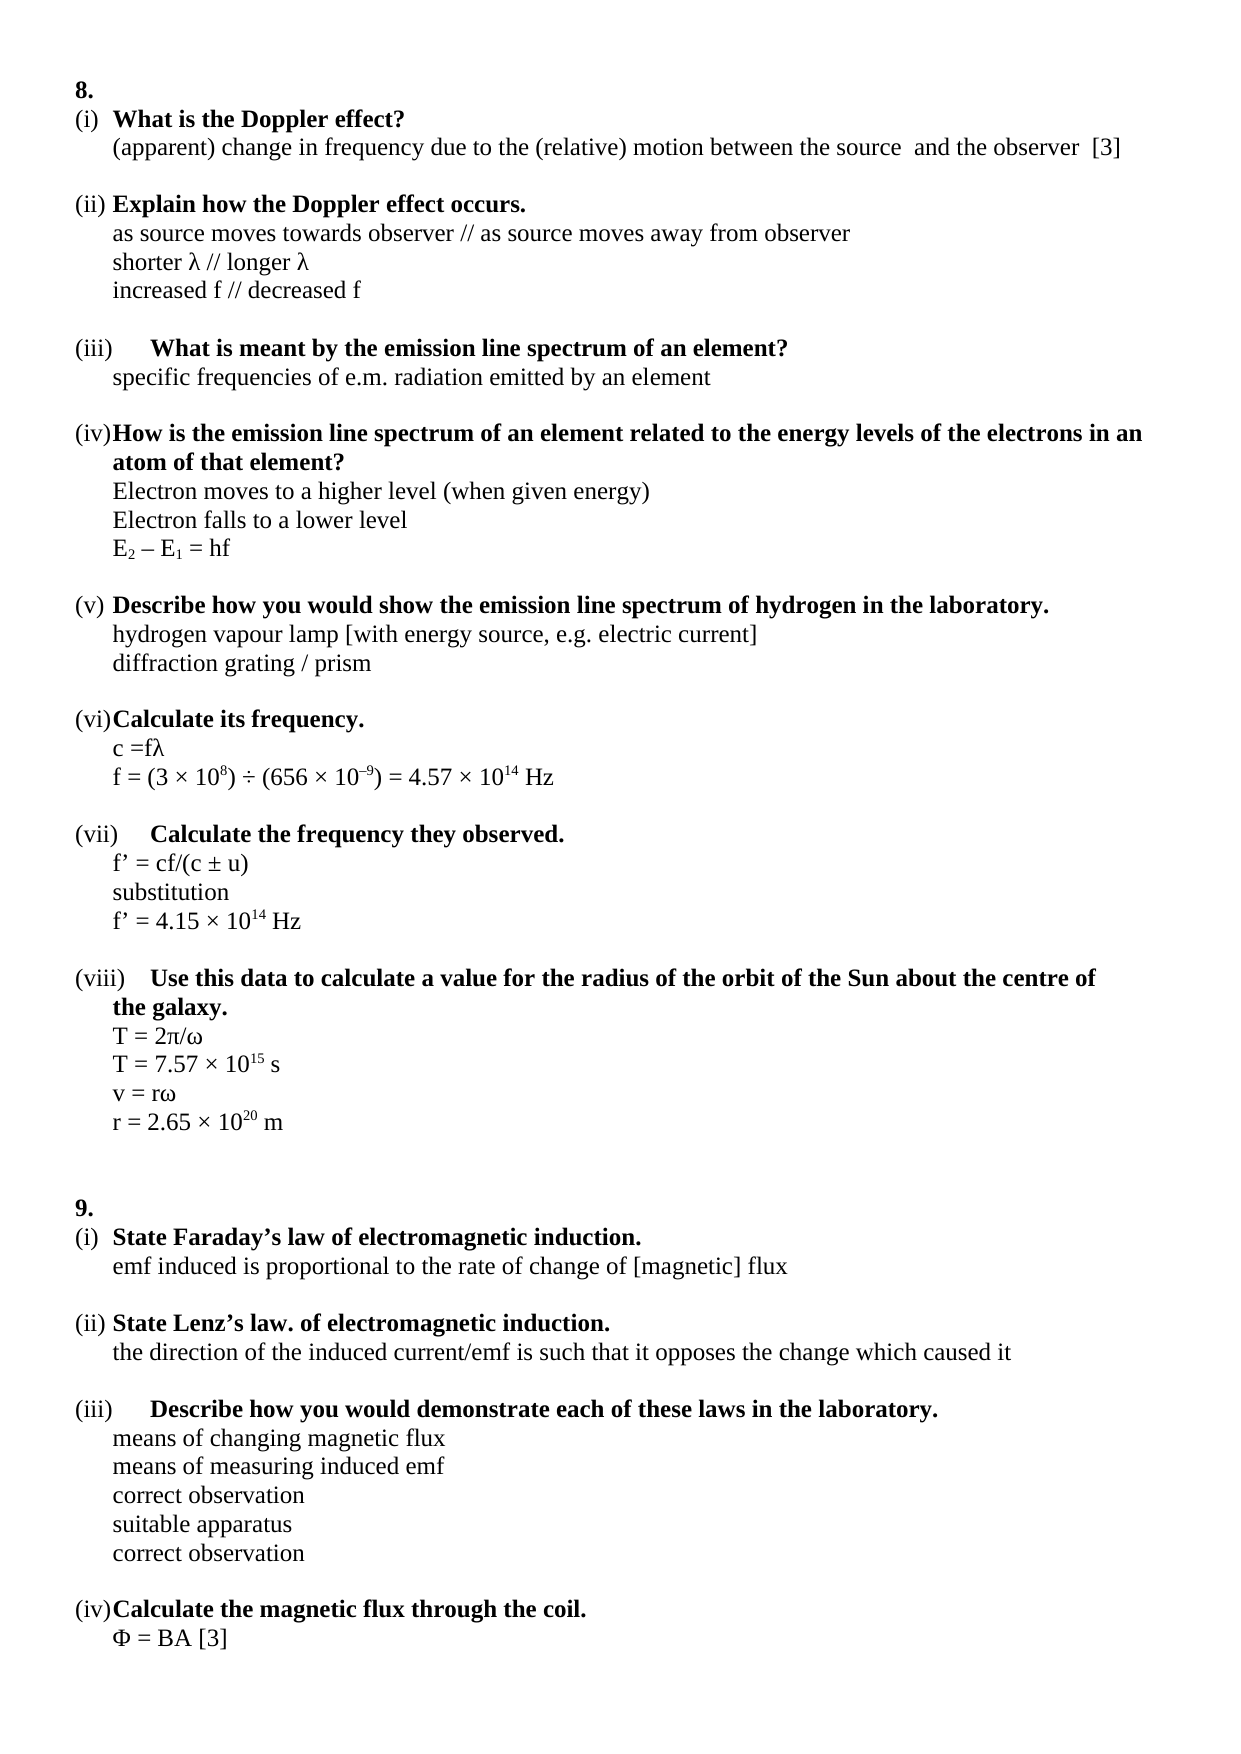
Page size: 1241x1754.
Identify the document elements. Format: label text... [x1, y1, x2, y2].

list Calculate the magnetic flux through the coil. Φ = BA [3] [75, 1594, 1165, 1652]
text correct observation [112, 1480, 1165, 1509]
text 8. [75, 75, 1165, 104]
list Describe how you would show the emission line spectrum of hydrogen in the laboratory. hydrogen vapour lamp [with energy source, e.g. electric current] [75, 590, 1165, 648]
text T = 7.57 × 1015 s [112, 1049, 1165, 1078]
text 9. [75, 1193, 1165, 1222]
list State Faraday’s law of electromagnetic induction. emf induced is proportional to the rate of change of [magnetic] flux [75, 1222, 1165, 1279]
text shorter λ // longer λ [112, 247, 1165, 276]
list Calculate its frequency. [75, 704, 1165, 733]
text increased f // decreased f [112, 276, 1165, 304]
text Electron falls to a lower level [112, 505, 1165, 533]
text E2 – E1 = hf [112, 533, 1165, 590]
text r = 2.65 × 1020 m [112, 1107, 1165, 1136]
text means of measuring induced emf [112, 1451, 1165, 1480]
list What is meant by the emission line spectrum of an element? specific frequencies of e.m. radiation emitted by an element [75, 333, 1165, 418]
text c =fλ [112, 733, 1165, 762]
list Explain how the Doppler effect occurs. as source moves towards observer // as source moves away from observer [75, 189, 1165, 247]
text diffraction grating / prism [112, 648, 1165, 704]
text f = (3 × 108) ÷ (656 × 10–9) = 4.57 × 1014 Hz [112, 762, 1165, 791]
list State Lenz’s law. of electromagnetic induction. the direction of the induced current/emf is such that it opposes the change which caused it [75, 1308, 1165, 1394]
text means of changing magnetic flux [112, 1423, 1165, 1451]
text f’ = 4.15 × 1014 Hz [112, 906, 1165, 934]
list Calculate the frequency they observed. f’ = cf/(c ± u) [75, 819, 1165, 877]
text suitable apparatus correct observation [112, 1509, 1165, 1594]
text substitution [112, 877, 1165, 906]
text v = rω [112, 1078, 1165, 1107]
text the galaxy. T = 2π/ω [112, 992, 1165, 1049]
list What is the Doppler effect? (apparent) change in frequency due to the (relative) motion between the source and the observer [3] [75, 104, 1165, 189]
list How is the emission line spectrum of an element related to the energy levels of the electrons in an atom of that element? Electron moves to a higher level (when given energy) [75, 418, 1165, 505]
list Describe how you would demonstrate each of these laws in the laboratory. [75, 1394, 1165, 1423]
list Use this data to calculate a value for the radius of the orbit of the Sun about the centre of [75, 963, 1165, 992]
